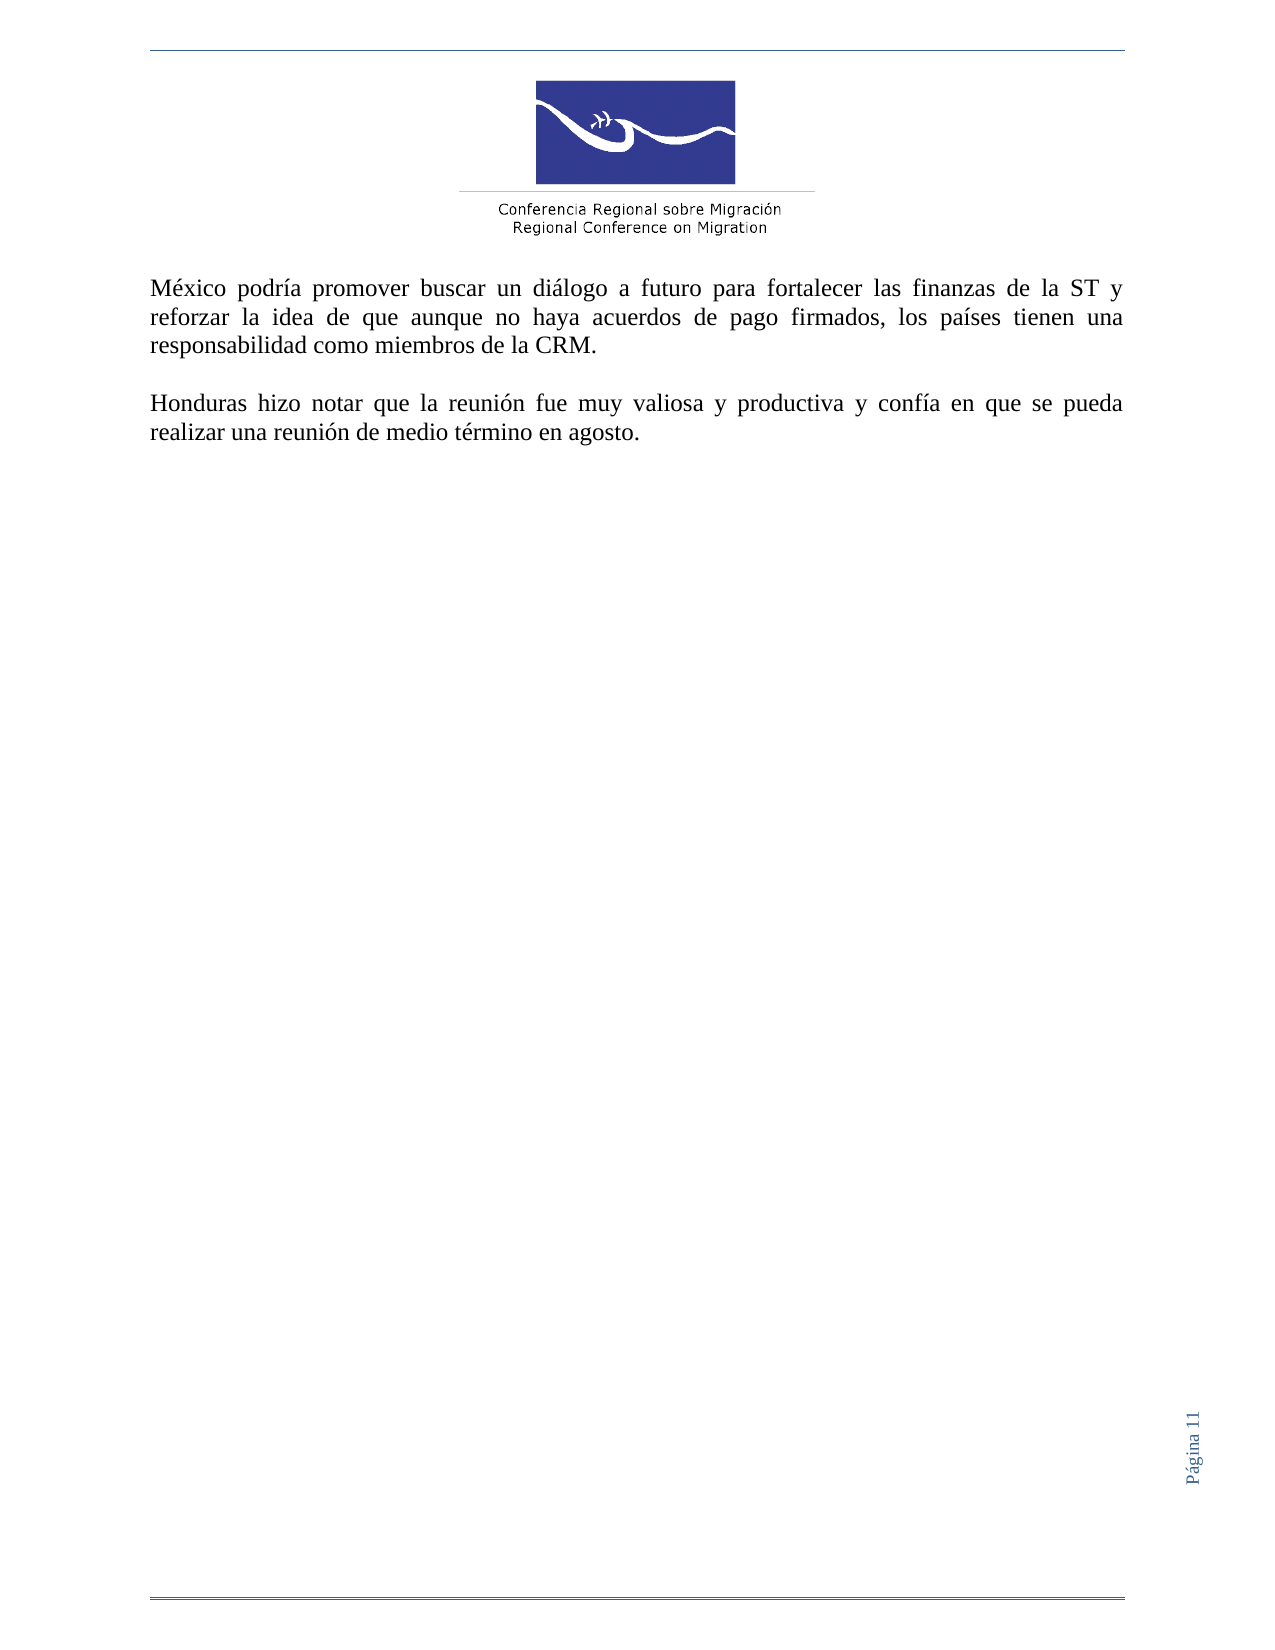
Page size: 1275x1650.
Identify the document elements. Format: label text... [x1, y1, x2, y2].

text Honduras hizo notar que la reunión fue muy valiosa y productiva y confía en que se pueda realizar una reunión de medio término en agosto. [150, 388, 1125, 445]
picture [455, 75, 820, 245]
text México podría promover buscar un diálogo a futuro para fortalecer las finanzas de la ST y reforzar la idea de que aunque no haya acuerdos de pago firmados, los países tienen una responsabilidad como miembros de la CRM. [150, 273, 1125, 359]
